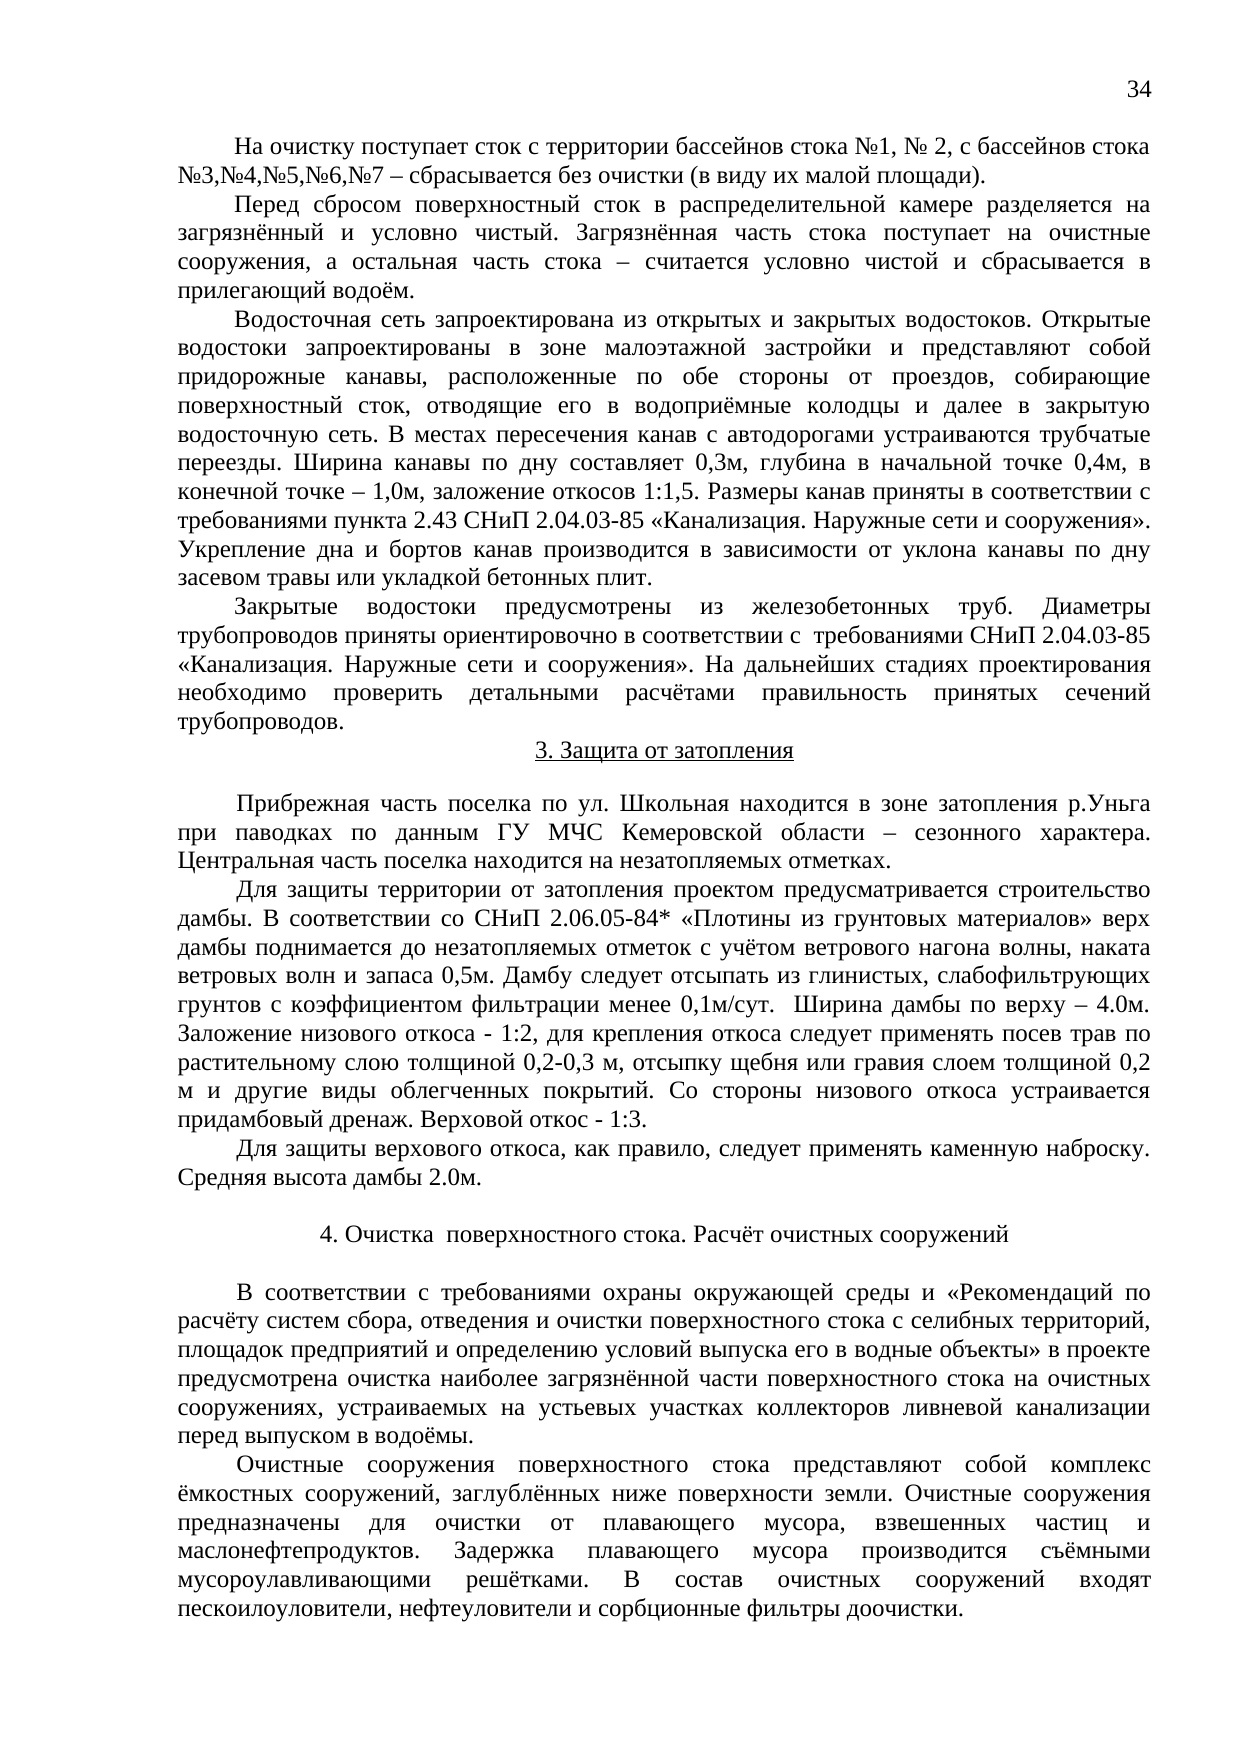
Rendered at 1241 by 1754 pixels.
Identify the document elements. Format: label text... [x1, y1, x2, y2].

text Водосточная сеть запроектирована из открытых и закрытых водостоков. Открытые водостоки запроектированы в зоне малоэтажной застройки и представляют собой придорожные канавы, расположенные по обе стороны от проездов, собирающие поверхностный сток, отводящие его в водоприёмные колодцы и далее в закрытую водосточную сеть. В местах пересечения канав с автодорогами устраиваются трубчатые переезды. Ширина канавы по дну составляет 0,3м, глубина в начальной точке 0,4м, в конечной точке – 1,0м, заложение откосов 1:1,5. Размеры канав приняты в соответствии с требованиями пункта 2.43 СНиП 2.04.03-85 «Канализация. Наружные сети и сооружения». Укрепление дна и бортов канав производится в зависимости от уклона канавы по дну засевом травы или укладкой бетонных плит. [177, 304, 1152, 591]
text Для защиты верхового откоса, как правило, следует применять каменную наброску. Средняя высота дамбы 2.0м. [177, 1133, 1152, 1190]
text Закрытые водостоки предусмотрены из железобетонных труб. Диаметры трубопроводов приняты ориентировочно в соответствии с требованиями СНиП 2.04.03-85 «Канализация. Наружные сети и сооружения». На дальнейших стадиях проектирования необходимо проверить детальными расчётами правильность принятых сечений трубопроводов. [177, 591, 1152, 735]
text Прибрежная часть поселка по ул. Школьная находится в зоне затопления р.Уньга при паводках по данным ГУ МЧС Кемеровской области – сезонного характера. Центральная часть поселка находится на незатопляемых отметках. [177, 788, 1152, 874]
text Очистные сооружения поверхностного стока представляют собой комплекс ёмкостных сооружений, заглублённых ниже поверхности земли. Очистные сооружения предназначены для очистки от плавающего мусора, взвешенных частиц и маслонефтепродуктов. Задержка плавающего мусора производится съёмными мусороулавливающими решётками. В состав очистных сооружений входят пескоилоуловители, нефтеуловители и сорбционные фильтры доочистки. [177, 1449, 1152, 1622]
text Для защиты территории от затопления проектом предусматривается строительство дамбы. В соответствии со СНиП 2.06.05-84* «Плотины из грунтовых материалов» верх дамбы поднимается до незатопляемых отметок с учётом ветрового нагона волны, наката ветровых волн и запаса 0,5м. Дамбу следует отсыпать из глинистых, слабофильтрующих грунтов с коэффициентом фильтрации менее 0,1м/сут. Ширина дамбы по верху – 4.0м. Заложение низового откоса - 1:2, для крепления откоса следует применять посев трав по растительному слою толщиной 0,2-0,3 м, отсыпку щебня или гравия слоем толщиной 0,2 м и другие виды облегченных покрытий. Со стороны низового откоса устраивается придамбовый дренаж. Верховой откос - 1:3. [177, 874, 1152, 1133]
text На очистку поступает сток с территории бассейнов стока №1, № 2, с бассейнов стока №3,№4,№5,№6,№7 – сбрасывается без очистки (в виду их малой площади). [177, 131, 1152, 189]
text Перед сбросом поверхностный сток в распределительной камере разделяется на загрязнённый и условно чистый. Загрязнённая часть стока поступает на очистные сооружения, а остальная часть стока – считается условно чистой и сбрасывается в прилегающий водоём. [177, 189, 1152, 304]
text В соответствии с требованиями охраны окружающей среды и «Рекомендаций по расчёту систем сбора, отведения и очистки поверхностного стока с селибных территорий, площадок предприятий и определению условий выпуска его в водные объекты» в проекте предусмотрена очистка наиболее загрязнённой части поверхностного стока на очистных сооружениях, устраиваемых на устьевых участках коллекторов ливневой канализации перед выпуском в водоёмы. [177, 1277, 1152, 1449]
text 3. Защита от затопления [177, 735, 1152, 764]
text 4. Очистка поверхностного стока. Расчёт очистных сооружений [177, 1219, 1152, 1248]
